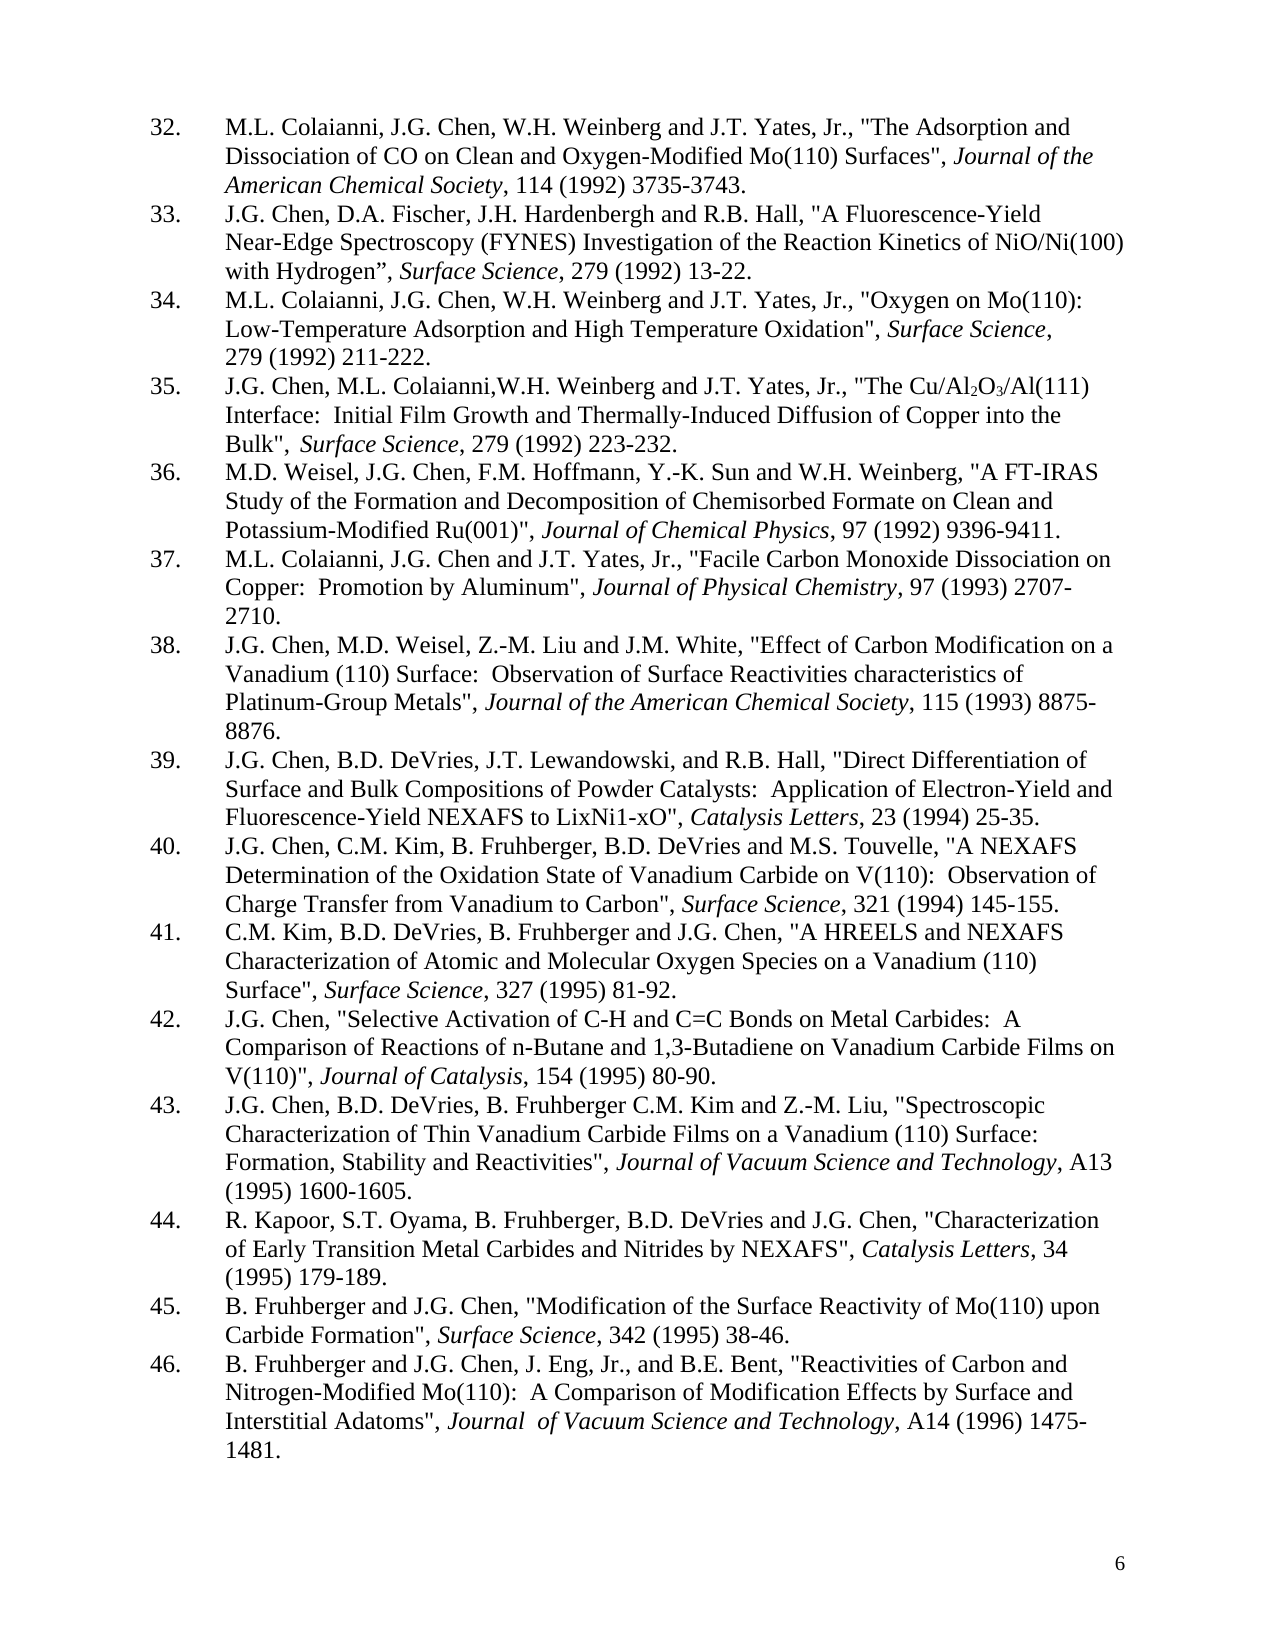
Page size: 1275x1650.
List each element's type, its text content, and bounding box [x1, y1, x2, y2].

text 42. J.G. Chen, "Selective Activation of C-H and C=C Bonds on Metal Carbides: A Comparison of Reactions of n-Butane and 1,3-Butadiene on Vanadium Carbide Films on V(110)", Journal of Catalysis, 154 (1995) 80-90. [150, 1004, 1125, 1090]
text 46. B. Fruhberger and J.G. Chen, J. Eng, Jr., and B.E. Bent, "Reactivities of Carbon and Nitrogen-Modified Mo(110): A Comparison of Modification Effects by Surface and Interstitial Adatoms", Journal of Vacuum Science and Technology, A14 (1996) 1475- 1481. [150, 1349, 1125, 1464]
text 41. C.M. Kim, B.D. DeVries, B. Fruhberger and J.G. Chen, "A HREELS and NEXAFS Characterization of Atomic and Molecular Oxygen Species on a Vanadium (110) Surface", Surface Science, 327 (1995) 81-92. [150, 917, 1125, 1004]
text 34. M.L. Colaianni, J.G. Chen, W.H. Weinberg and J.T. Yates, Jr., "Oxygen on Mo(110): Low-Temperature Adsorption and High Temperature Oxidation", Surface Science, 279 (1992) 211-222. [150, 285, 1125, 371]
text 40. J.G. Chen, C.M. Kim, B. Fruhberger, B.D. DeVries and M.S. Touvelle, "A NEXAFS Determination of the Oxidation State of Vanadium Carbide on V(110): Observation of Charge Transfer from Vanadium to Carbon", Surface Science, 321 (1994) 145-155. [150, 831, 1125, 917]
text 35. J.G. Chen, M.L. Colaianni,W.H. Weinberg and J.T. Yates, Jr., "The Cu/Al2O3/Al(111) Interface: Initial Film Growth and Thermally-Induced Diffusion of Copper into the Bulk", Surface Science, 279 (1992) 223-232. [150, 371, 1125, 457]
text 36. M.D. Weisel, J.G. Chen, F.M. Hoffmann, Y.-K. Sun and W.H. Weinberg, "A FT-IRAS Study of the Formation and Decomposition of Chemisorbed Formate on Clean and Potassium-Modified Ru(001)", Journal of Chemical Physics, 97 (1992) 9396-9411. [150, 457, 1125, 544]
text 44. R. Kapoor, S.T. Oyama, B. Fruhberger, B.D. DeVries and J.G. Chen, "Characterization of Early Transition Metal Carbides and Nitrides by NEXAFS", Catalysis Letters, 34 (1995) 179-189. [150, 1205, 1125, 1291]
text 38. J.G. Chen, M.D. Weisel, Z.-M. Liu and J.M. White, "Effect of Carbon Modification on a Vanadium (110) Surface: Observation of Surface Reactivities characteristics of Platinum-Group Metals", Journal of the American Chemical Society, 115 (1993) 8875-8876. [150, 630, 1125, 745]
text 32. M.L. Colaianni, J.G. Chen, W.H. Weinberg and J.T. Yates, Jr., "The Adsorption and Dissociation of CO on Clean and Oxygen-Modified Mo(110) Surfaces", Journal of the American Chemical Society, 114 (1992) 3735-3743. [150, 112, 1125, 199]
text 39. J.G. Chen, B.D. DeVries, J.T. Lewandowski, and R.B. Hall, "Direct Differentiation of Surface and Bulk Compositions of Powder Catalysts: Application of Electron-Yield and Fluorescence-Yield NEXAFS to LixNi1-xO", Catalysis Letters, 23 (1994) 25-35. [150, 745, 1125, 831]
list B. Fruhberger and J.G. Chen, "Modification of the Surface Reactivity of Mo(110) upon Carbide Formation", Surface Science, 342 (1995) 38-46. [150, 1291, 1125, 1349]
text 43. J.G. Chen, B.D. DeVries, B. Fruhberger C.M. Kim and Z.-M. Liu, "Spectroscopic Characterization of Thin Vanadium Carbide Films on a Vanadium (110) Surface: Formation, Stability and Reactivities", Journal of Vacuum Science and Technology, A13 (1995) 1600-1605. [150, 1090, 1125, 1205]
text 33. J.G. Chen, D.A. Fischer, J.H. Hardenbergh and R.B. Hall, "A Fluorescence-Yield [150, 199, 1125, 227]
text 37. M.L. Colaianni, J.G. Chen and J.T. Yates, Jr., "Facile Carbon Monoxide Dissociation on Copper: Promotion by Aluminum", Journal of Physical Chemistry, 97 (1993) 2707- 2710. [150, 544, 1125, 630]
text Near-Edge Spectroscopy (FYNES) Investigation of the Reaction Kinetics of NiO/Ni(100) with Hydrogen”, Surface Science, 279 (1992) 13-22. [150, 227, 1125, 285]
